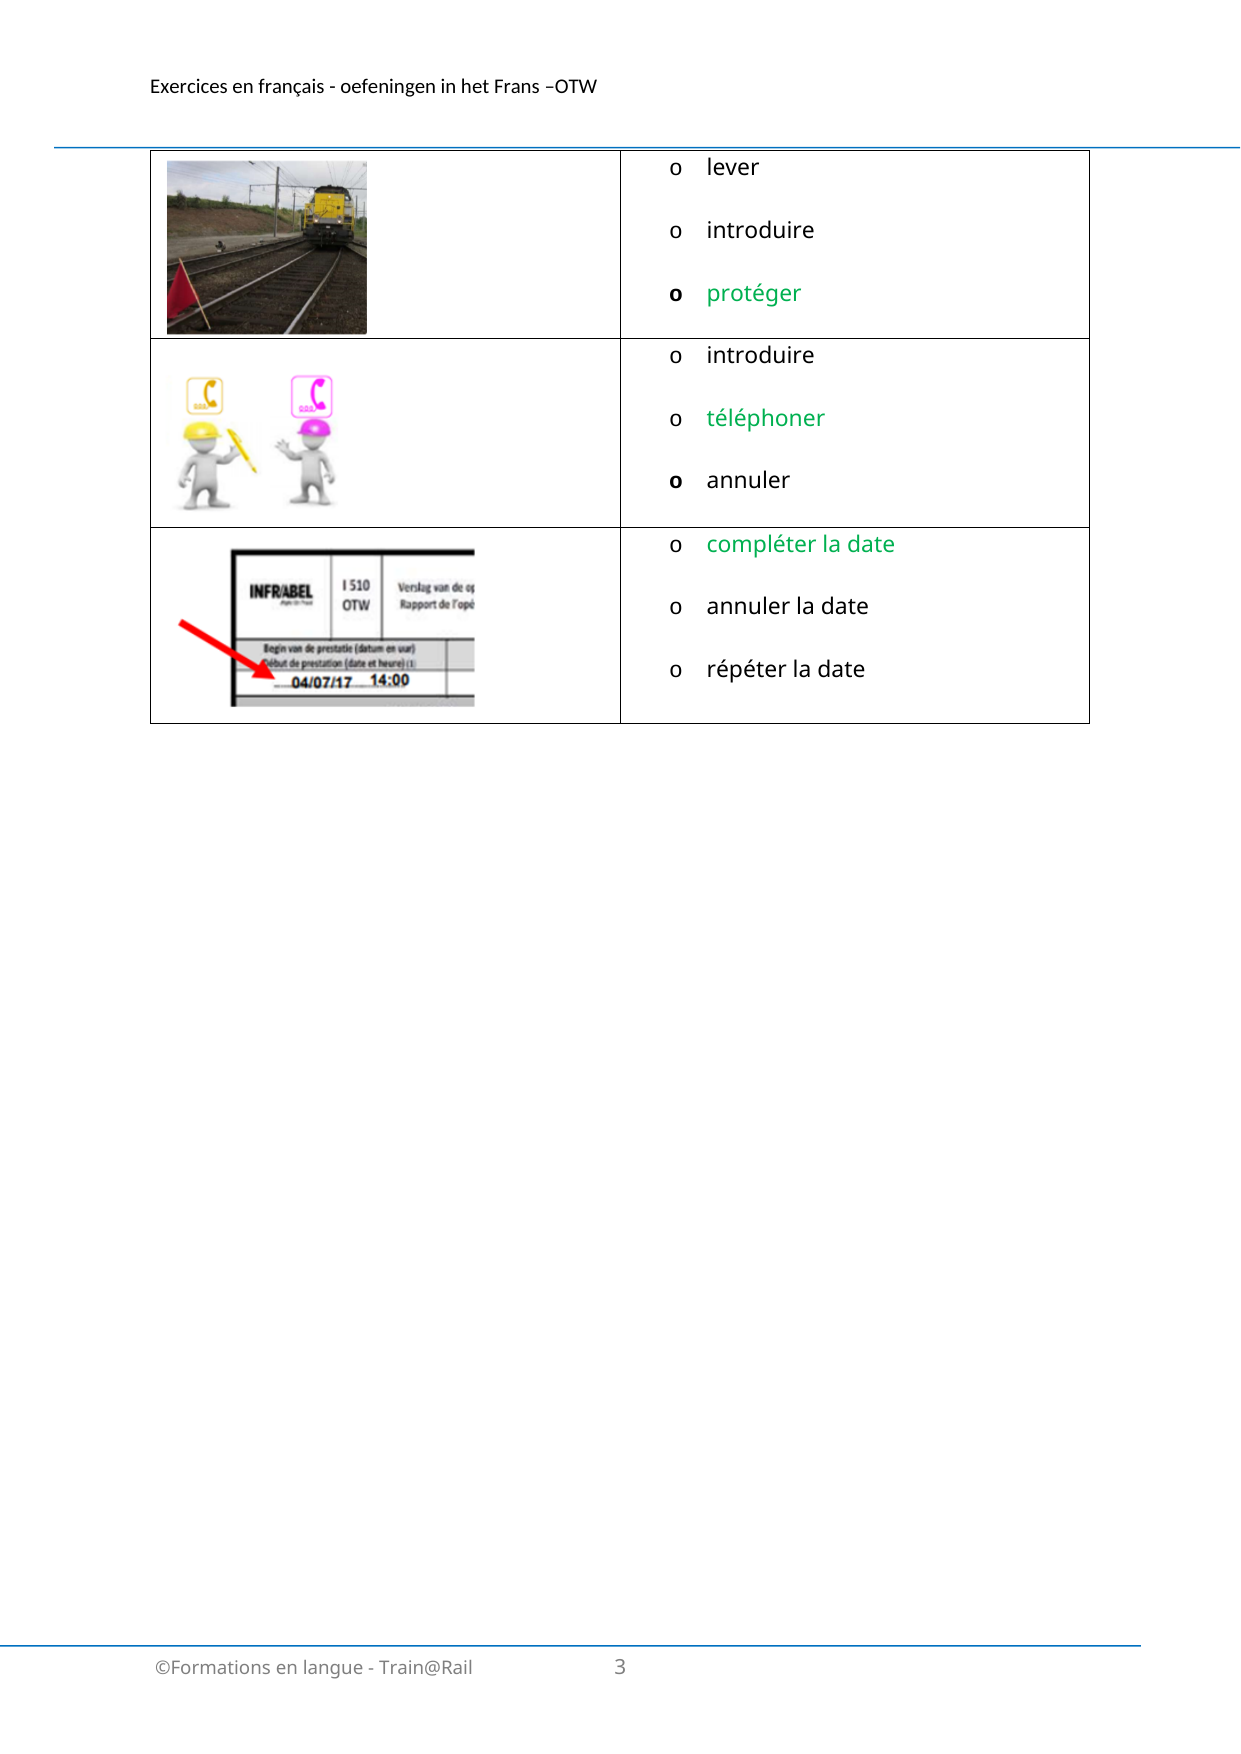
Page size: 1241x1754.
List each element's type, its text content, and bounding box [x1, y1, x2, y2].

table_cell compléter la date annuler la date répéter la date [621, 528, 1089, 723]
table_cell [151, 528, 620, 723]
table_cell lever introduire protéger [621, 151, 1089, 338]
table_cell [151, 151, 620, 338]
picture [161, 528, 480, 719]
picture [162, 157, 372, 338]
table_cell [151, 339, 620, 527]
picture [151, 341, 349, 517]
table_cell introduire téléphoner annuler [621, 339, 1089, 527]
